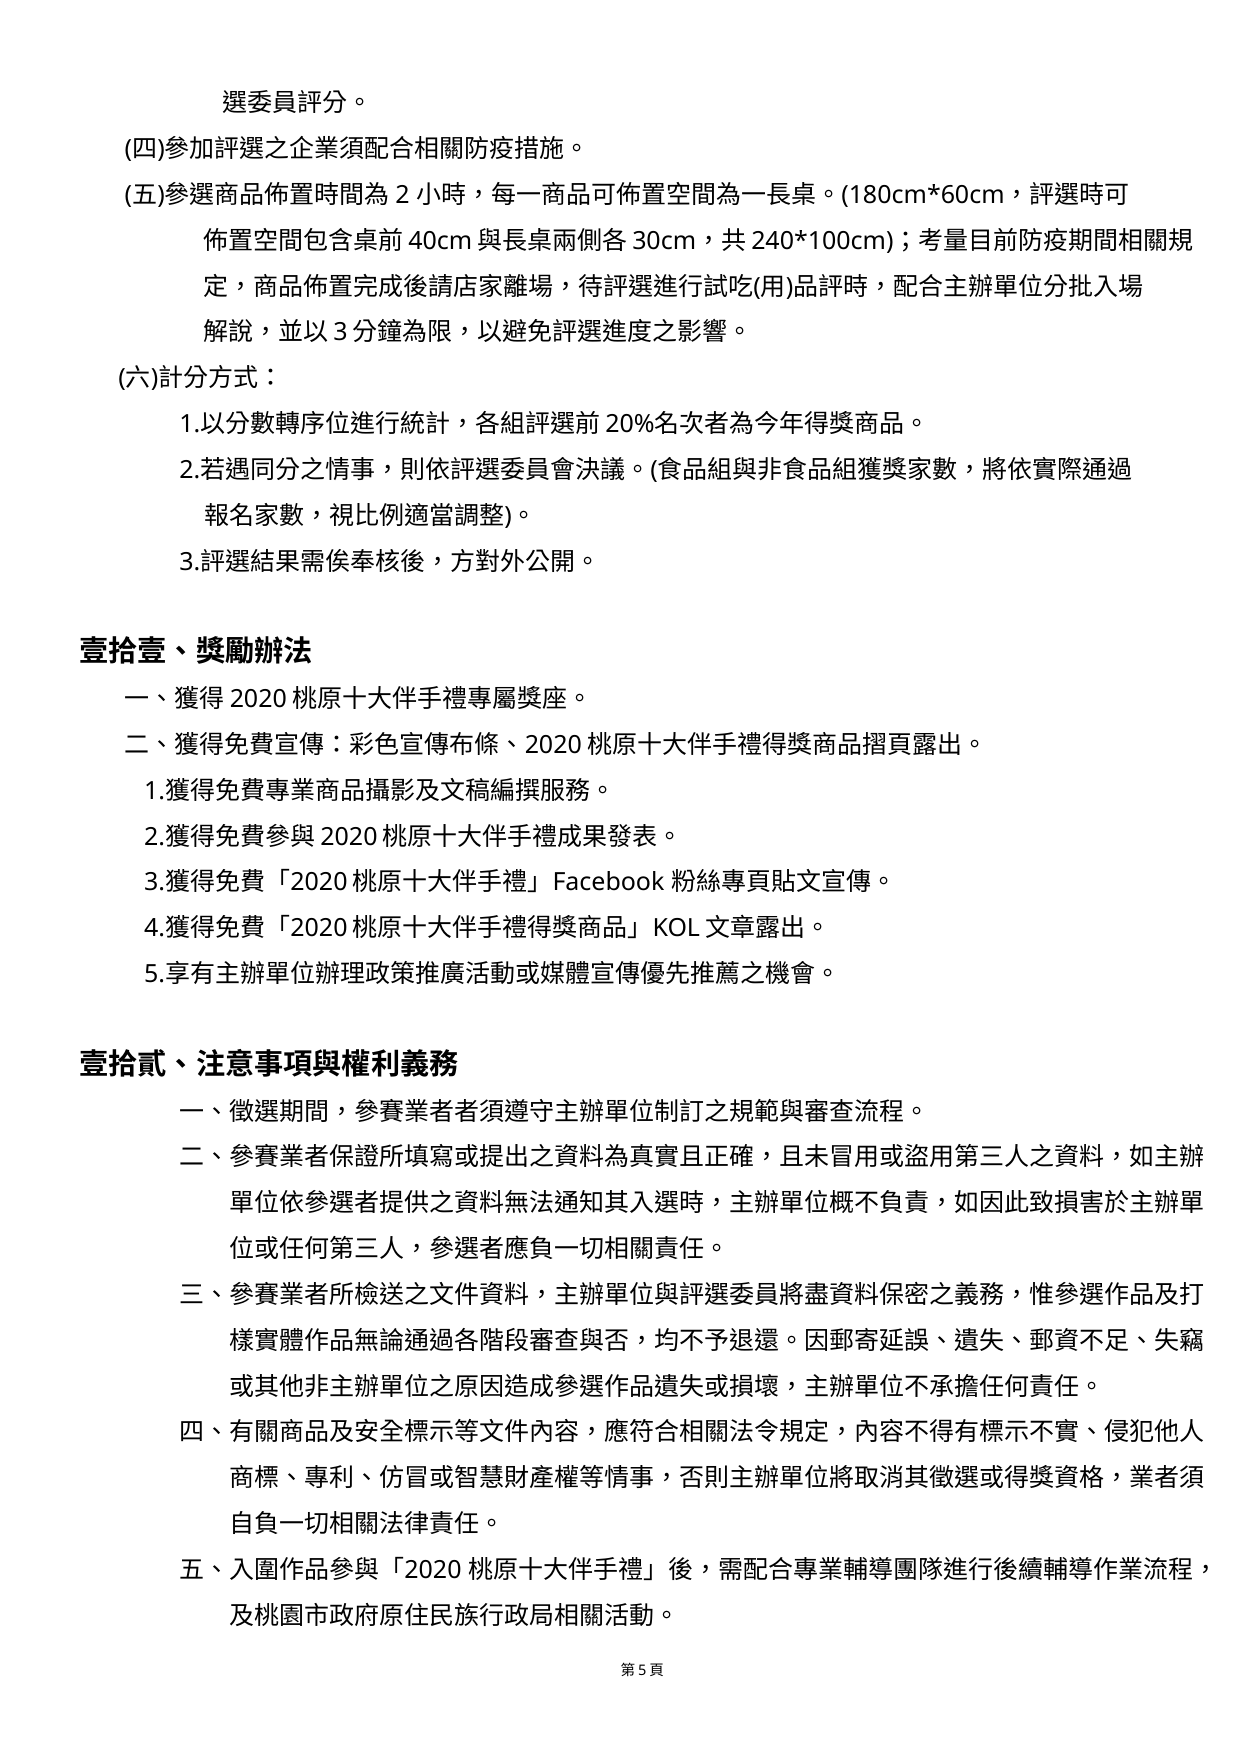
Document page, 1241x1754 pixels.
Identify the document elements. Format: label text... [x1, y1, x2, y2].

text 1.以分數轉序位進行統計，各組評選前20%名次者為今年得獎商品。 [79, 396, 1205, 442]
text 一、徵選期間，參賽業者者須遵守主辦單位制訂之規範與審查流程。 [179, 1083, 1205, 1129]
text 2.若遇同分之情事，則依評選委員會決議。(食品組與非食品組獲獎家數，將依實際通過 [79, 442, 1205, 487]
text 四、有關商品及安全標示等文件內容，應符合相關法令規定，內容不得有標示不實、侵犯他人商標、專利、仿冒或智慧財產權等情事，否則主辦單位將取消其徵選或得獎資格，業者須自負一切相關法律責任。 [179, 1404, 1205, 1542]
text 2.獲得免費參與2020桃原十大伴手禮成果發表。 [79, 808, 1205, 854]
text 5.享有主辦單位辦理政策推廣活動或媒體宣傳優先推薦之機會。 [79, 946, 1205, 992]
text 二、參賽業者保證所填寫或提出之資料為真實且正確，且未冒用或盜用第三人之資料，如主辦單位依參選者提供之資料無法通知其入選時，主辦單位概不負責，如因此致損害於主辦單位或任何第三人，參選者應負一切相關責任。 [179, 1129, 1205, 1267]
text 佈置空間包含桌前40cm與長桌兩側各30cm，共240*100cm)；考量目前防疫期間相關規 [172, 212, 1205, 258]
text 報名家數，視比例適當調整)。 [79, 487, 1205, 533]
text 4.獲得免費「2020桃原十大伴手禮得獎商品」KOL文章露出。 [79, 900, 1205, 946]
text 選委員評分。 [172, 75, 1205, 121]
text 解說，並以3分鐘為限，以避免評選進度之影響。 [172, 304, 1205, 350]
text (五)參選商品佈置時間為 2 小時，每一商品可佈置空間為一長桌。(180cm*60cm，評選時可 [79, 167, 1205, 212]
text 一、獲得2020桃原十大伴手禮專屬獎座。 [79, 671, 1205, 717]
list 注意事項與權利義務 [79, 1037, 1205, 1083]
list 獎勵辦法 [79, 625, 1205, 671]
text 定，商品佈置完成後請店家離場，待評選進行試吃(用)品評時，配合主辦單位分批入場 [172, 258, 1205, 304]
text 3.獲得免費「2020桃原十大伴手禮」Facebook 粉絲專頁貼文宣傳。 [79, 854, 1205, 900]
text 3.評選結果需俟奉核後，方對外公開。 [79, 533, 1205, 579]
text 二、獲得免費宣傳：彩色宣傳布條、2020桃原十大伴手禮得獎商品摺頁露出。 [79, 717, 1205, 762]
text (六)計分方式： [79, 350, 1205, 396]
text 五、入圍作品參與「2020 桃原十大伴手禮」後，需配合專業輔導團隊進行後續輔導作業流程，及桃園市政府原住民族行政局相關活動。 [179, 1542, 1205, 1633]
text 1.獲得免費專業商品攝影及文稿編撰服務。 [79, 762, 1205, 808]
text 三、參賽業者所檢送之文件資料，主辦單位與評選委員將盡資料保密之義務，惟參選作品及打樣實體作品無論通過各階段審查與否，均不予退還。因郵寄延誤、遺失、郵資不足、失竊或其他非主辦單位之原因造成參選作品遺失或損壞，主辦單位不承擔任何責任。 [179, 1267, 1205, 1404]
text (四)參加評選之企業須配合相關防疫措施。 [79, 121, 1205, 167]
